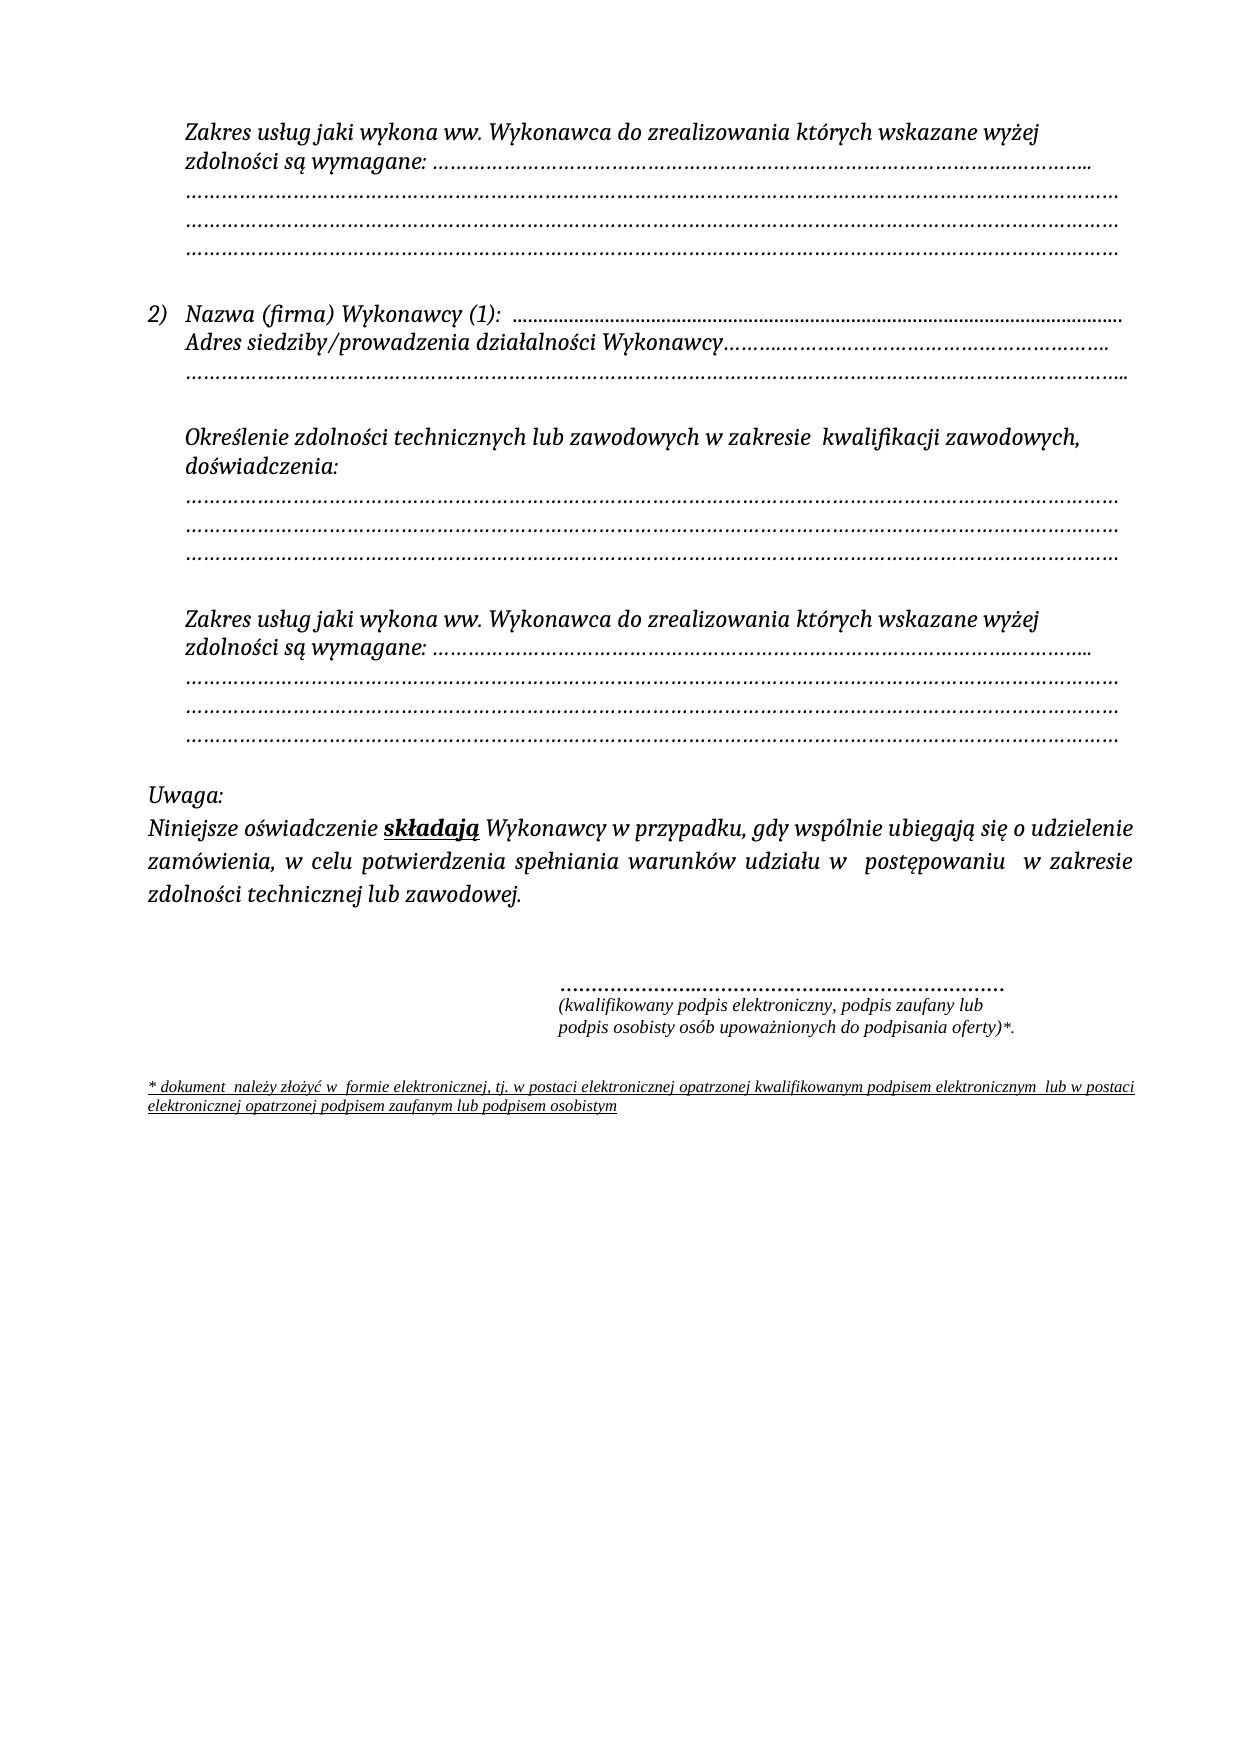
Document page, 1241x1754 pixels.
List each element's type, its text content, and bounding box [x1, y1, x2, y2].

text Zakres usług jaki wykona ww. Wykonawca do zrealizowania których wskazane wyżej zdolności są wymagane: …………………………………………………………………………………….………….. [185, 604, 1137, 662]
text ………………………………………………………………………………………………………………………………………… [185, 691, 1137, 719]
text ………………………………………………………………………………………………………………………………………….. [185, 357, 1137, 386]
text podpis osobisty osób upoważnionych do podpisania oferty)*. [443, 1017, 1138, 1037]
text Uwaga: [148, 781, 1137, 810]
text ………………………………………………………………………………………………………………………………………… [185, 538, 1137, 567]
text ………………………………………………………………………………………………………………………………………… [185, 509, 1137, 538]
text Adres siedziby/prowadzenia działalności Wykonawcy……….………………………………………………. [185, 328, 1137, 357]
text ………………………………………………………………………………………………………………………………………… [185, 481, 1137, 509]
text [185, 176, 1137, 204]
text Określenie zdolności technicznych lub zawodowych w zakresie kwalifikacji zawodowych, doświadczenia: [185, 423, 1137, 481]
text ………………………………………………………………………………………………………………………………………… [185, 233, 1137, 262]
text Niniejsze oświadczenie składają Wykonawcy w przypadku, gdy wspólnie ubiegają się o udzielenie zamówienia, w celu potwierdzenia spełniania warunków udziału w postępowaniu w zakresie zdolności technicznej lub zawodowej. [148, 814, 1137, 909]
text ………………………………………………………………………………………………………………………………………… [185, 204, 1137, 233]
text Zakres usług jaki wykona ww. Wykonawca do zrealizowania których wskazane wyżej zdolności są wymagane: …………………………………………………………………………………….………….. [185, 118, 1137, 176]
text (kwalifikowany podpis elektroniczny, podpis zaufany lub [443, 995, 1138, 1016]
text ………………….…………………..……………………… [148, 974, 1137, 995]
text ………………………………………………………………………………………………………………………………………… [185, 662, 1137, 691]
text ………………………………………………………………………………………………………………………………………… [185, 719, 1137, 748]
text * dokument należy złożyć w formie elektronicznej, tj. w postaci elektronicznej opatrzonej kwalifikowanym podpisem elektronicznym lub w postaci elektronicznej opatrzonej podpisem zaufanym lub podpisem osobistym [148, 1077, 1137, 1115]
